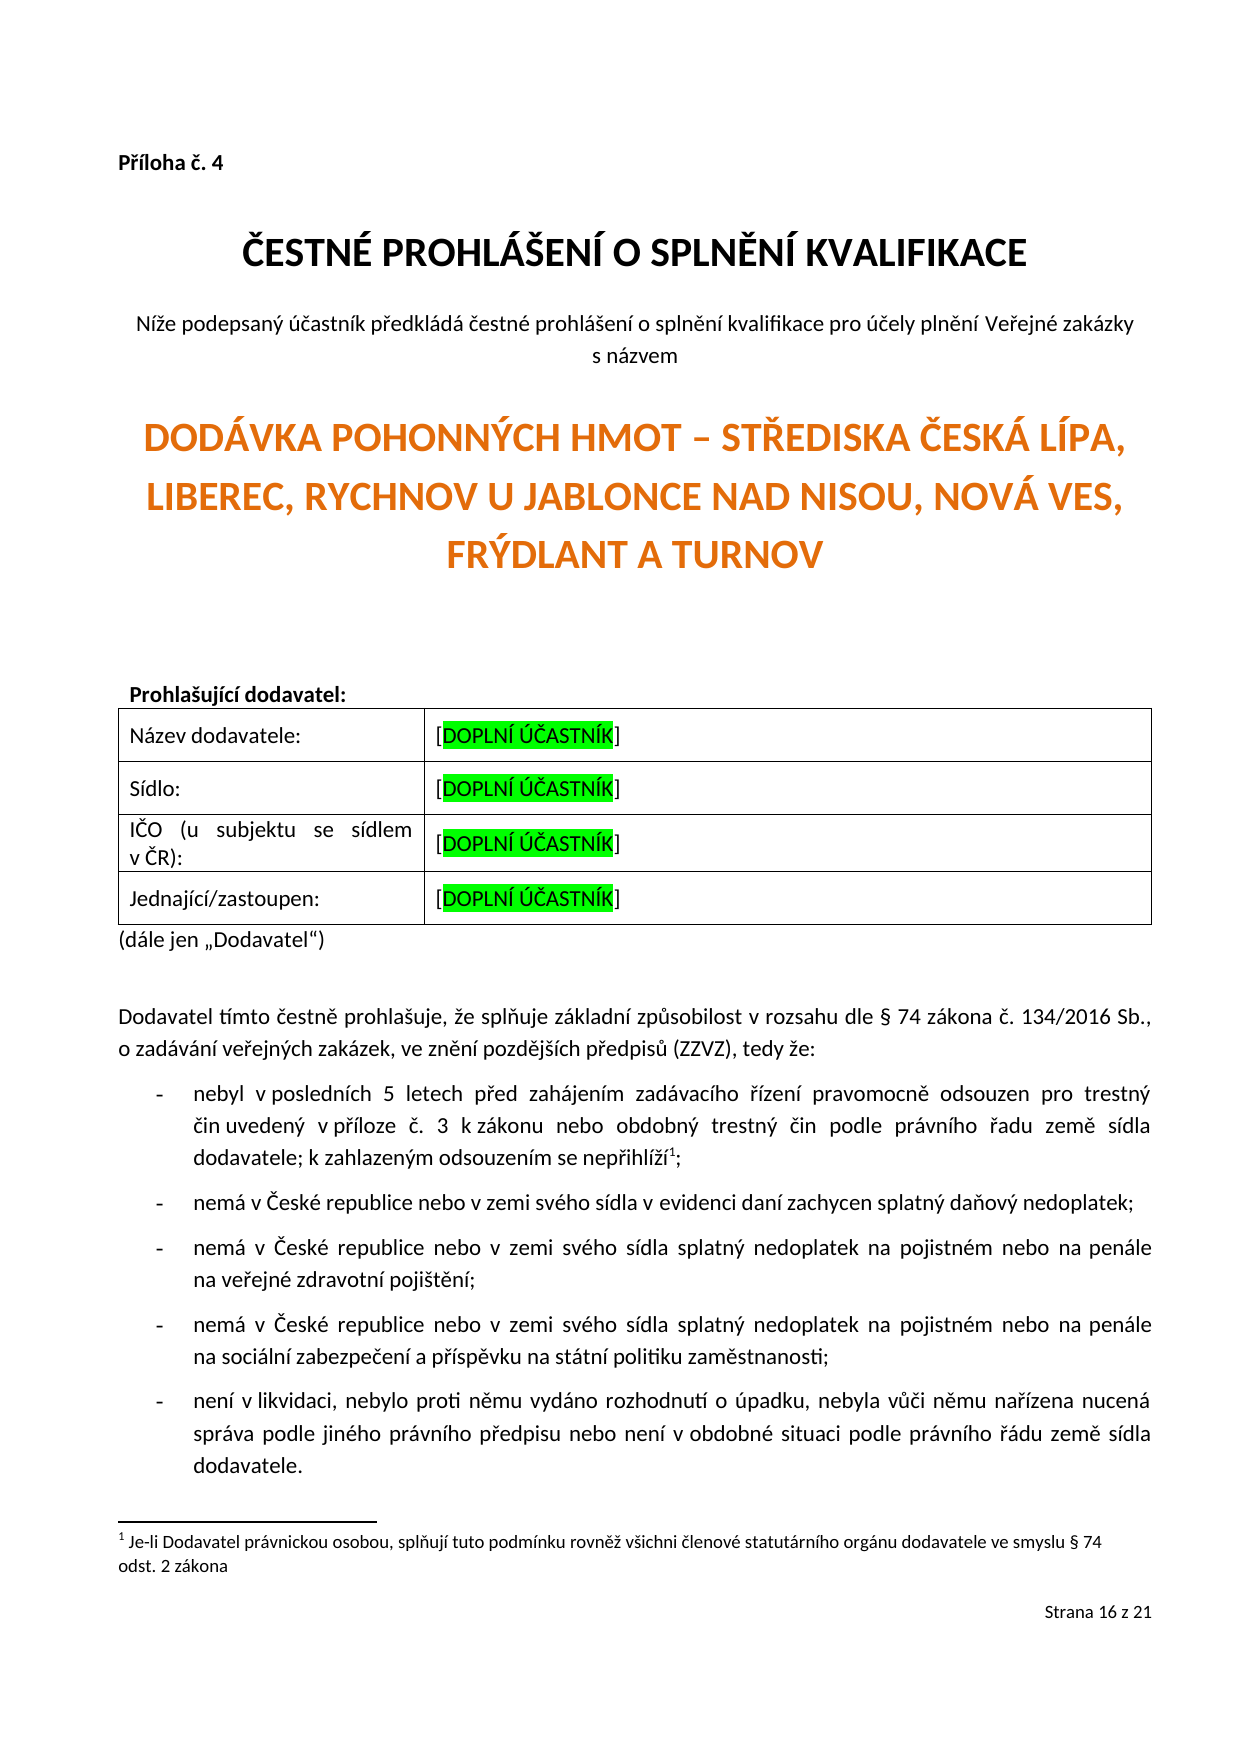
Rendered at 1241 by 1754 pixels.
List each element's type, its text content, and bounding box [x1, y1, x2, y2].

list nemá v České republice nebo v zemi svého sídla v evidenci daní zachycen splatný daňový nedoplatek; [156, 1188, 1152, 1216]
list není v likvidaci, nebylo proti němu vydáno rozhodnutí o úpadku, nebyla vůči němu nařízena nucená správa podle jiného právního předpisu nebo není v obdobné situaci podle právního řádu země sídla dodavatele. [156, 1387, 1152, 1479]
list nemá v České republice nebo v zemi svého sídla splatný nedoplatek na pojistném nebo na penále na veřejné zdravotní pojištění; [156, 1233, 1152, 1293]
text Dodavatel tímto čestně prohlašuje, že splňuje základní způsobilost v rozsahu dle § 74 zákona č. 134/2016 Sb., o zadávání veřejných zakázek, ve znění pozdějších předpisů (ZZVZ), tedy že: [118, 1002, 1152, 1062]
table_cell IČO (u subjektu se sídlem v ČR): [119, 815, 424, 871]
table_cell [DOPLNÍ ÚČASTNÍK] [425, 762, 1151, 814]
table_cell [DOPLNÍ ÚČASTNÍK] [425, 815, 1151, 871]
table_cell Sídlo: [119, 762, 424, 814]
text ČESTNÉ PROHLÁŠENÍ O SPLNĚNÍ KVALIFIKACE [118, 226, 1152, 277]
table_cell [DOPLNÍ ÚČASTNÍK] [425, 872, 1151, 924]
table_cell [DOPLNÍ ÚČASTNÍK] [425, 709, 1151, 761]
table_header Prohlašující dodavatel: [118, 652, 1116, 708]
text Níže podepsaný účastník předkládá čestné prohlášení o splnění kvalifikace pro účely plnění Veřejné zakázky s názvem [118, 309, 1152, 369]
table_cell Jednající/zastoupen: [119, 872, 424, 924]
table_cell Název dodavatele: [119, 709, 424, 761]
text DODÁVKA POHONNÝCH HMOT – STŘEDISKA ČESKÁ LÍPA, LIBEREC, RYCHNOV U JABLONCE NAD NISOU, NOVÁ VES, FRÝDLANT A TURNOV [118, 411, 1152, 579]
text (dále jen „Dodavatel“) [118, 925, 1152, 953]
list nebyl v posledních 5 letech před zahájením zadávacího řízení pravomocně odsouzen pro trestný čin uvedený v příloze č. 3 k zákonu nebo obdobný trestný čin podle právního řadu země sídla dodavatele; k zahlazeným odsouzením se nepřihlíží; [156, 1079, 1152, 1172]
text Příloha č. 4 [118, 148, 1152, 176]
list nemá v České republice nebo v zemi svého sídla splatný nedoplatek na pojistném nebo na penále na sociální zabezpečení a příspěvku na státní politiku zaměstnanosti; [156, 1310, 1152, 1370]
